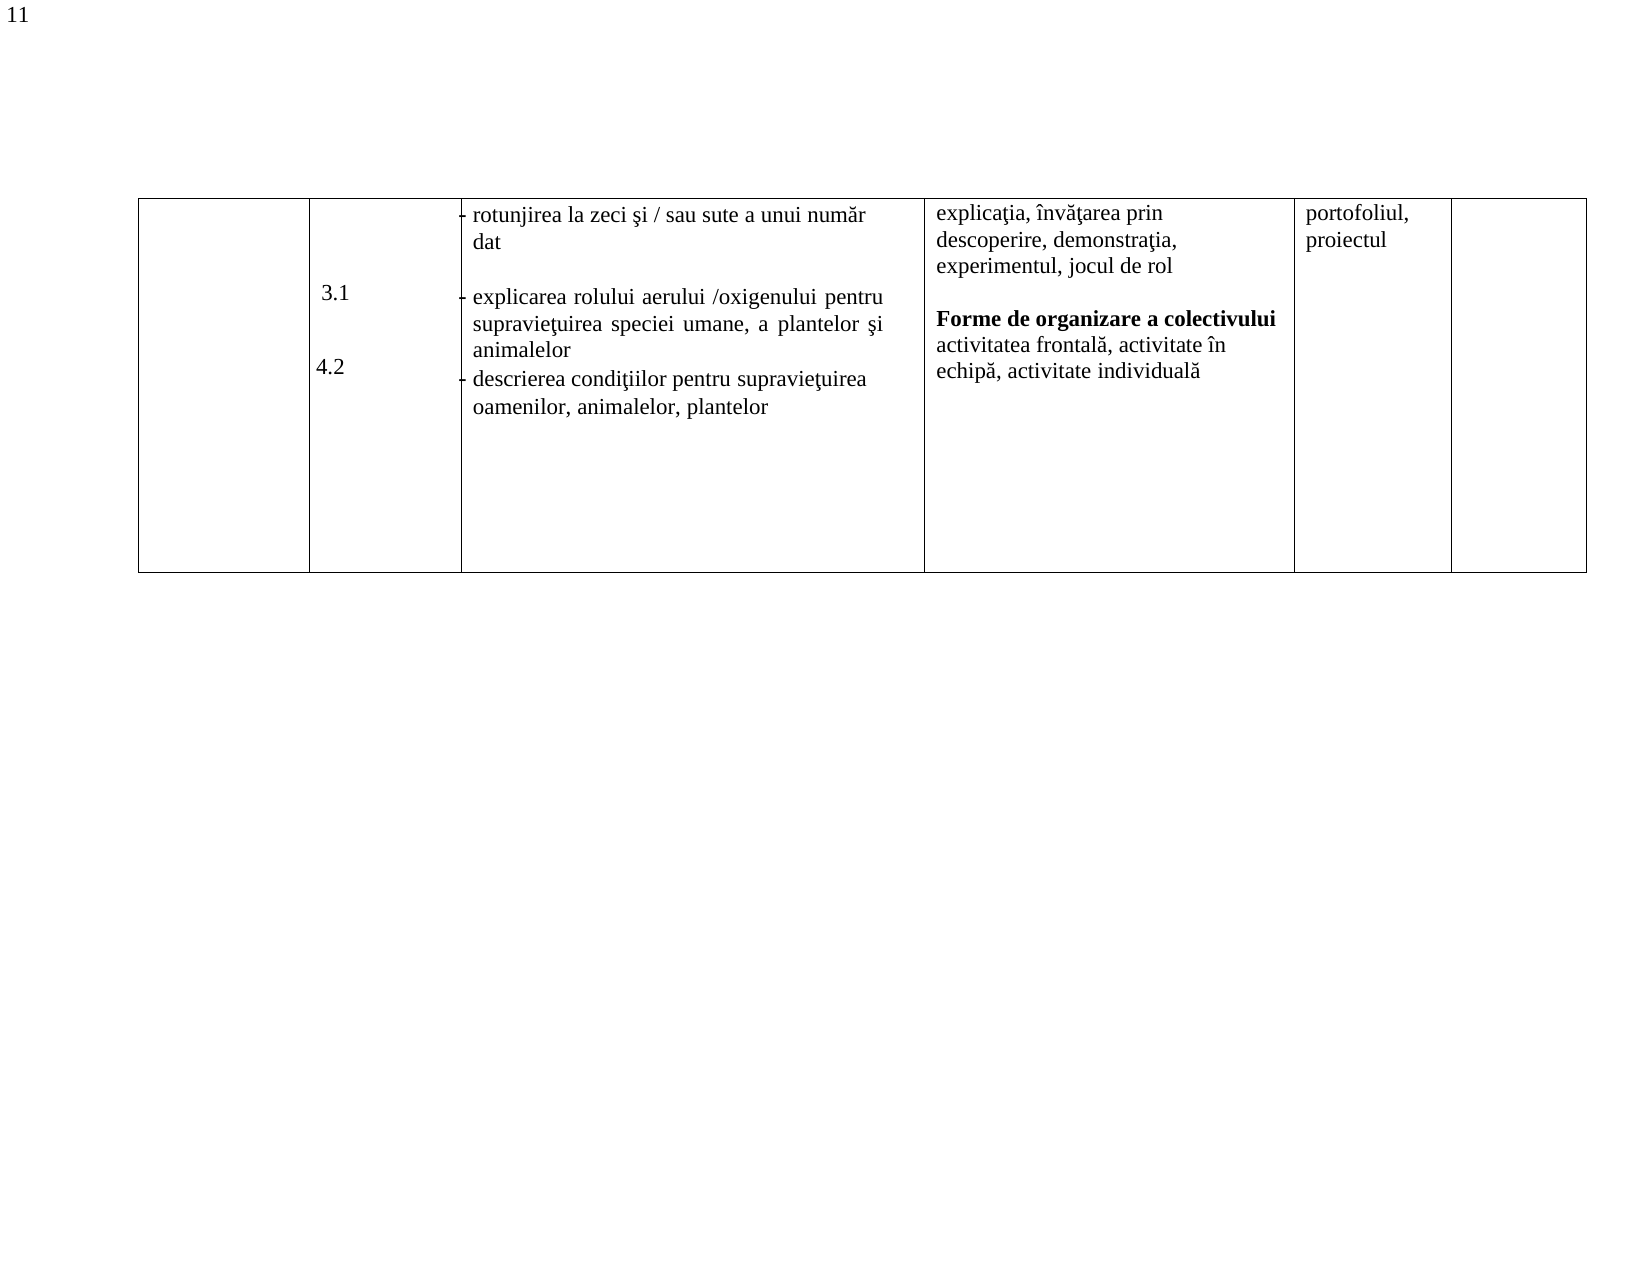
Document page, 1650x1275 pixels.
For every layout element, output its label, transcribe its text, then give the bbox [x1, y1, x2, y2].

table_header rotunjirea la zeci şi / sau sute a unui număr dat explicarea rolului aerului /oxigenului pentru supravieţuirea speciei umane, a plantelor şi animalelor descrierea condiţiilor pentru supravieţuirea oamenilor, animalelor, plantelor [462, 199, 924, 572]
table_header explicaţia, învăţarea prin descoperire, demonstraţia, experimentul, jocul de rol Forme de organizare a colectivului activitatea frontală, activitate în echipă, activitate individuală [925, 199, 1294, 572]
table_header [1452, 199, 1586, 572]
table_header portofoliul, proiectul [1295, 199, 1451, 572]
table_header [139, 199, 309, 572]
table_header 3.1 4.2 [310, 199, 461, 572]
